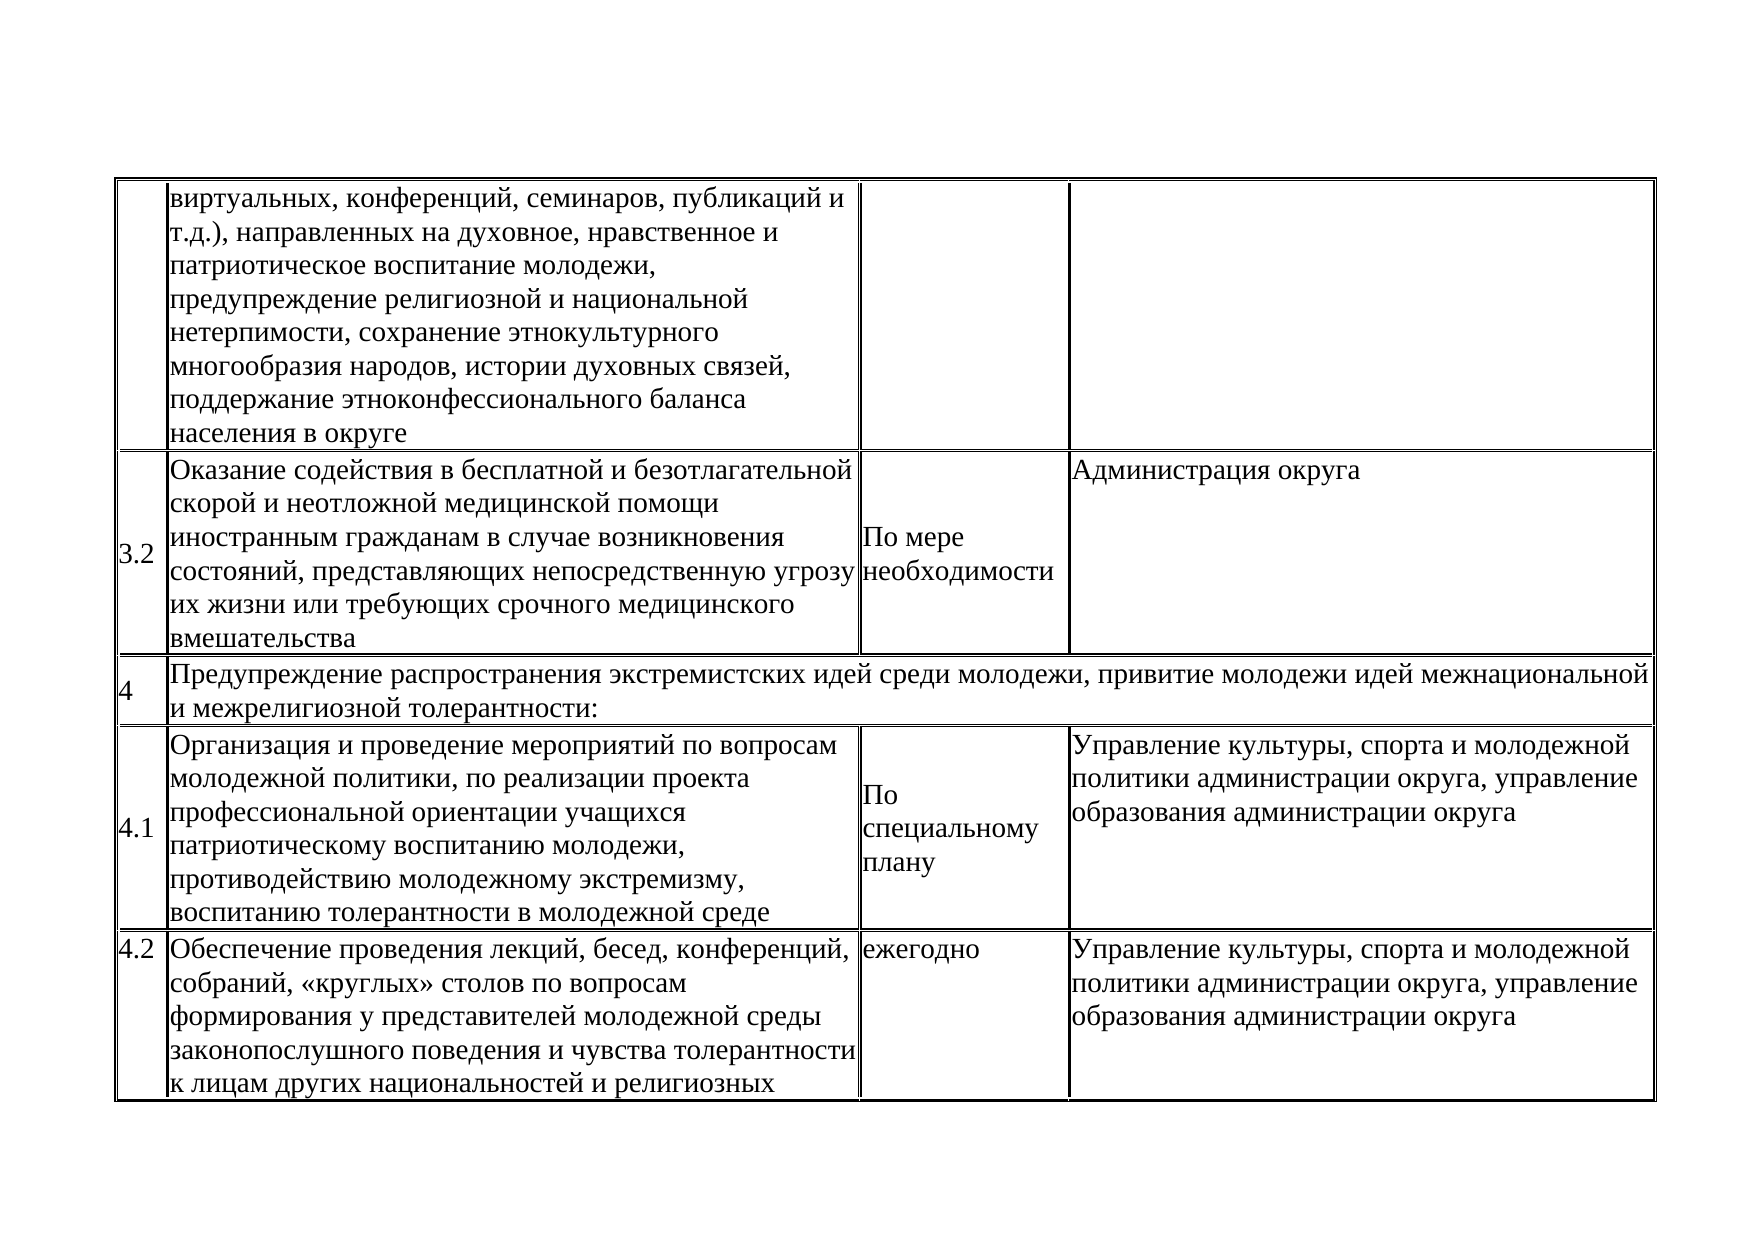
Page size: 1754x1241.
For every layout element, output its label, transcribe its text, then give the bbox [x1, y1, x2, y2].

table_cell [1069, 928, 1654, 1099]
table_cell 3.2 [116, 449, 167, 653]
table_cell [167, 179, 860, 449]
table_cell Предупреждение распространения экстремистских идей среди молодежи, привитие молодежи идей межнациональной и межрелигиозной толерантности: [169, 653, 1654, 723]
table_cell Управление культуры, спорта и молодежной политики администрации округа, управление образования администрации округа [1071, 724, 1654, 928]
table_cell 4.1 [118, 724, 166, 928]
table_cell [1069, 181, 1653, 449]
table_cell По мере необходимости [862, 452, 1068, 653]
table_cell Организация и проведение мероприятий по вопросам молодежной политики, по реализации проекта профессиональной ориентации учащихся патриотическому воспитанию молодежи, противодействию молодежному экстремизму, воспитанию толерантности в молодежной среде [169, 727, 858, 928]
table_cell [167, 928, 860, 1099]
table_cell Оказание содействия в бесплатной и безотлагательной скорой и неотложной медицинской помощи иностранным гражданам в случае возникновения состояний, представляющих непосредственную угрозу их жизни или требующих срочного медицинского вмешательства [169, 452, 858, 653]
table_cell По специальному плану [862, 727, 1068, 928]
table_cell постоянно [860, 179, 1069, 449]
table_cell 4 [118, 653, 166, 723]
table_cell Администрация округа [1069, 449, 1655, 653]
table_cell ежегодно [860, 932, 1069, 1099]
table_cell 4.2 [118, 928, 167, 1099]
table_cell 3.1 [118, 181, 167, 449]
